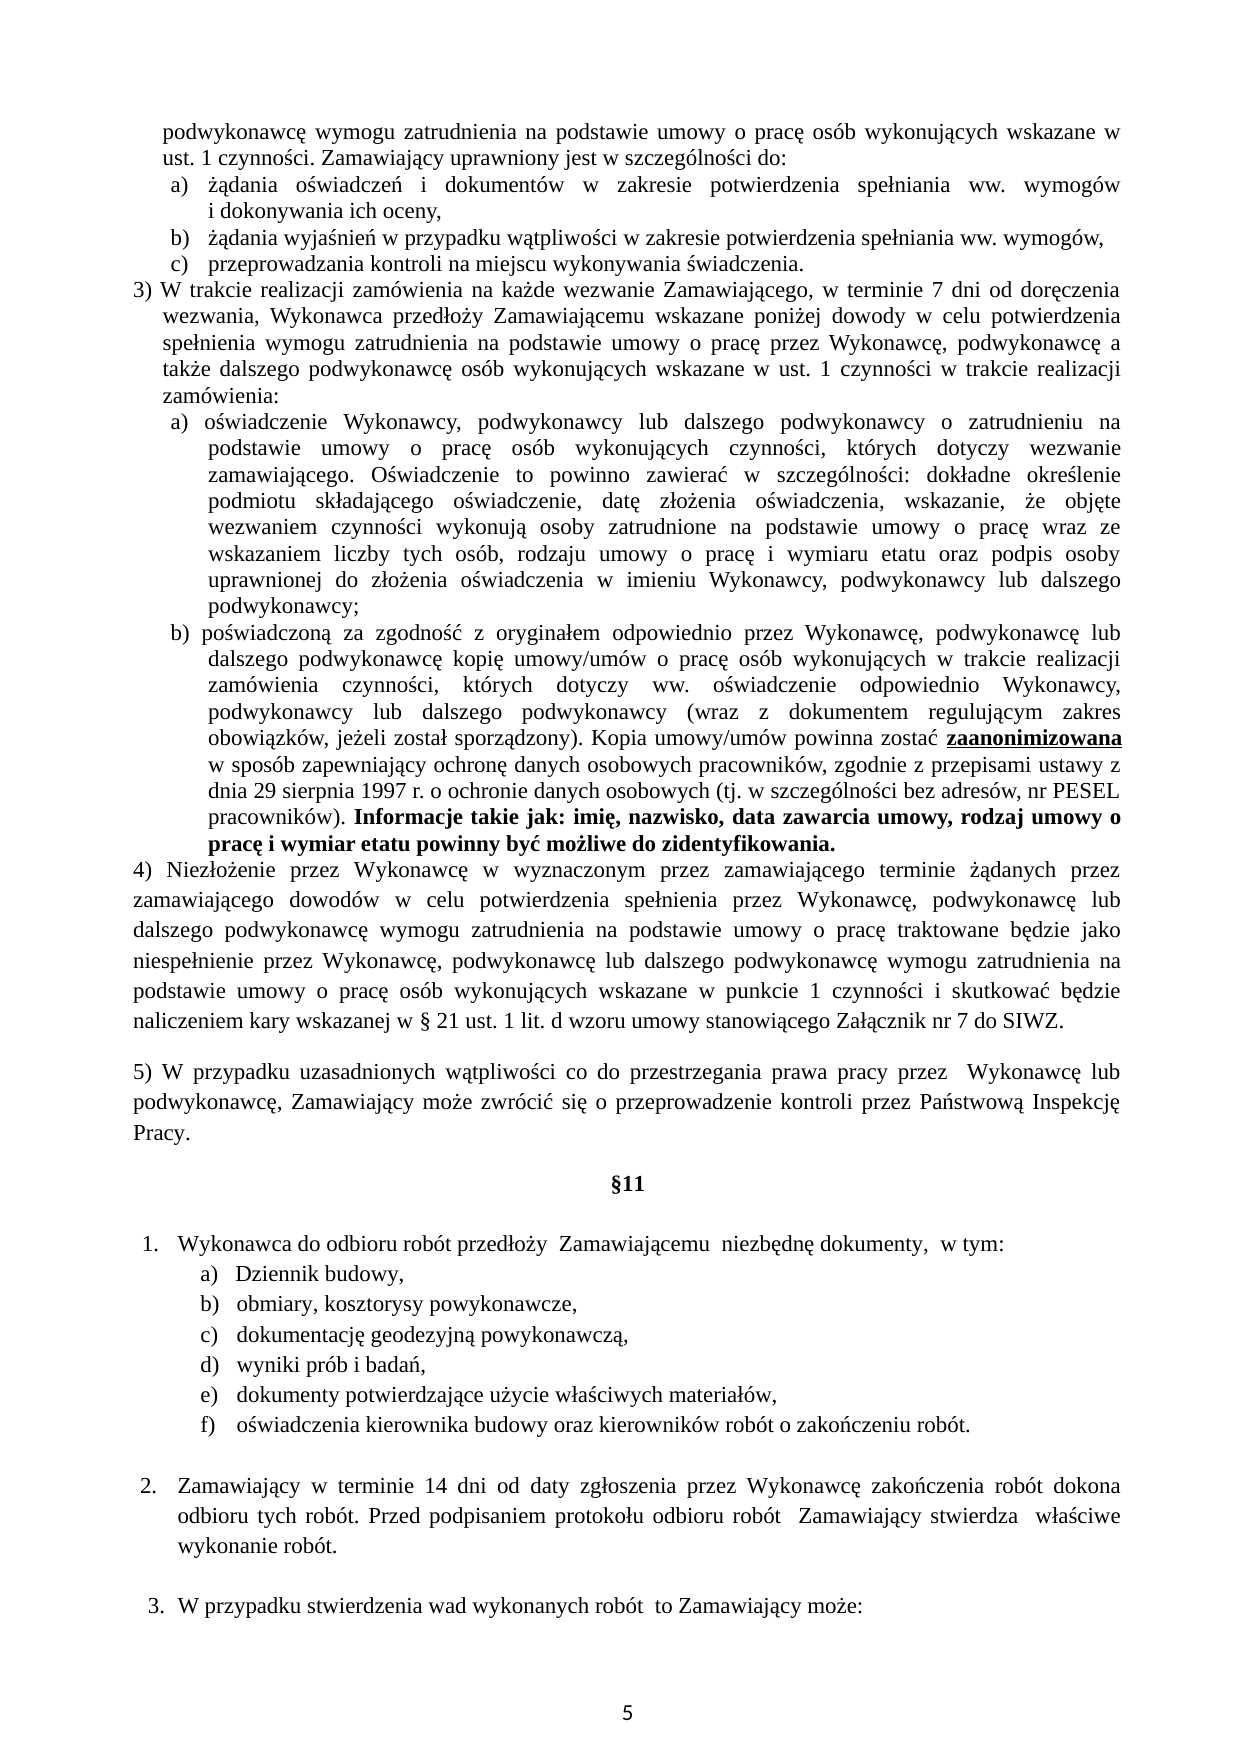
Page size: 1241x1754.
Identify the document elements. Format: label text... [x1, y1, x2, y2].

text b) poświadczoną za zgodność z oryginałem odpowiednio przez Wykonawcę, podwykonawcę lub dalszego podwykonawcę kopię umowy/umów o pracę osób wykonujących w trakcie realizacji zamówienia czynności, których dotyczy ww. oświadczenie odpowiednio Wykonawcy, podwykonawcy lub dalszego podwykonawcy (wraz z dokumentem regulującym zakres obowiązków, jeżeli został sporządzony). Kopia umowy/umów powinna zostać zaanonimizowana w sposób zapewniający ochronę danych osobowych pracowników, zgodnie z przepisami ustawy z dnia 29 sierpnia 1997 r. o ochronie danych osobowych (tj. w szczególności bez adresów, nr PESEL pracowników). Informacje takie jak: imię, nazwisko, data zawarcia umowy, rodzaj umowy o pracę i wymiar etatu powinny być możliwe do zidentyfikowania. [170, 619, 1122, 856]
text f) oświadczenia kierownika budowy oraz kierowników robót o zakończeniu robót. [177, 1411, 1122, 1438]
text 3) W trakcie realizacji zamówienia na każde wezwanie Zamawiającego, w terminie 7 dni od doręczenia wezwania, Wykonawca przedłoży Zamawiającemu wskazane poniżej dowody w celu potwierdzenia spełnienia wymogu zatrudnienia na podstawie umowy o pracę przez Wykonawcę, podwykonawcę a także dalszego podwykonawcę osób wykonujących wskazane w ust. 1 czynności w trakcie realizacji zamówienia: [133, 276, 1122, 408]
text e) dokumenty potwierdzające użycie właściwych materiałów, [177, 1381, 1122, 1407]
list żądania wyjaśnień w przypadku wątpliwości w zakresie potwierdzenia spełniania ww. wymogów, [170, 223, 1122, 250]
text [133, 118, 1122, 171]
list przeprowadzania kontroli na miejscu wykonywania świadczenia. [170, 250, 1122, 276]
list Zamawiający w terminie 14 dni od daty zgłoszenia przez Wykonawcę zakończenia robót dokona odbioru tych robót. Przed podpisaniem protokołu odbioru robót Zamawiający stwierdza właściwe wykonanie robót. [140, 1472, 1122, 1558]
text 4) Niezłożenie przez Wykonawcę w wyznaczonym przez zamawiającego terminie żądanych przez zamawiającego dowodów w celu potwierdzenia spełnienia przez Wykonawcę, podwykonawcę lub dalszego podwykonawcę wymogu zatrudnienia na podstawie umowy o pracę traktowane będzie jako niespełnienie przez Wykonawcę, podwykonawcę lub dalszego podwykonawcę wymogu zatrudnienia na podstawie umowy o pracę osób wykonujących wskazane w punkcie 1 czynności i skutkować będzie naliczeniem kary wskazanej w § 21 ust. 1 lit. d wzoru umowy stanowiącego Załącznik nr 7 do SIWZ. [133, 856, 1122, 1033]
text 1. Wykonawca do odbioru robót przedłoży Zamawiającemu niezbędnę dokumenty, w tym: [142, 1230, 1122, 1256]
text a) Dziennik budowy, [177, 1260, 1122, 1287]
text §11 [133, 1169, 1122, 1196]
text c) dokumentację geodezyjną powykonawczą, [177, 1321, 1122, 1347]
list żądania oświadczeń i dokumentów w zakresie potwierdzenia spełniania ww. wymogów i dokonywania ich oceny, [170, 171, 1122, 223]
text b) obmiary, kosztorysy powykonawcze, [177, 1290, 1122, 1317]
text d) wyniki prób i badań, [177, 1351, 1122, 1377]
text 5) W przypadku uzasadnionych wątpliwości co do przestrzegania prawa pracy przez Wykonawcę lub podwykonawcę, Zamawiający może zwrócić się o przeprowadzenie kontroli przez Państwową Inspekcję Pracy. [133, 1058, 1122, 1145]
text a) oświadczenie Wykonawcy, podwykonawcy lub dalszego podwykonawcy o zatrudnieniu na podstawie umowy o pracę osób wykonujących czynności, których dotyczy wezwanie zamawiającego. Oświadczenie to powinno zawierać w szczególności: dokładne określenie podmiotu składającego oświadczenie, datę złożenia oświadczenia, wskazanie, że objęte wezwaniem czynności wykonują osoby zatrudnione na podstawie umowy o pracę wraz ze wskazaniem liczby tych osób, rodzaju umowy o pracę i wymiaru etatu oraz podpis osoby uprawnionej do złożenia oświadczenia w imieniu Wykonawcy, podwykonawcy lub dalszego podwykonawcy; [170, 408, 1122, 619]
text 3. W przypadku stwierdzenia wad wykonanych robót to Zamawiający może: [148, 1592, 1122, 1619]
